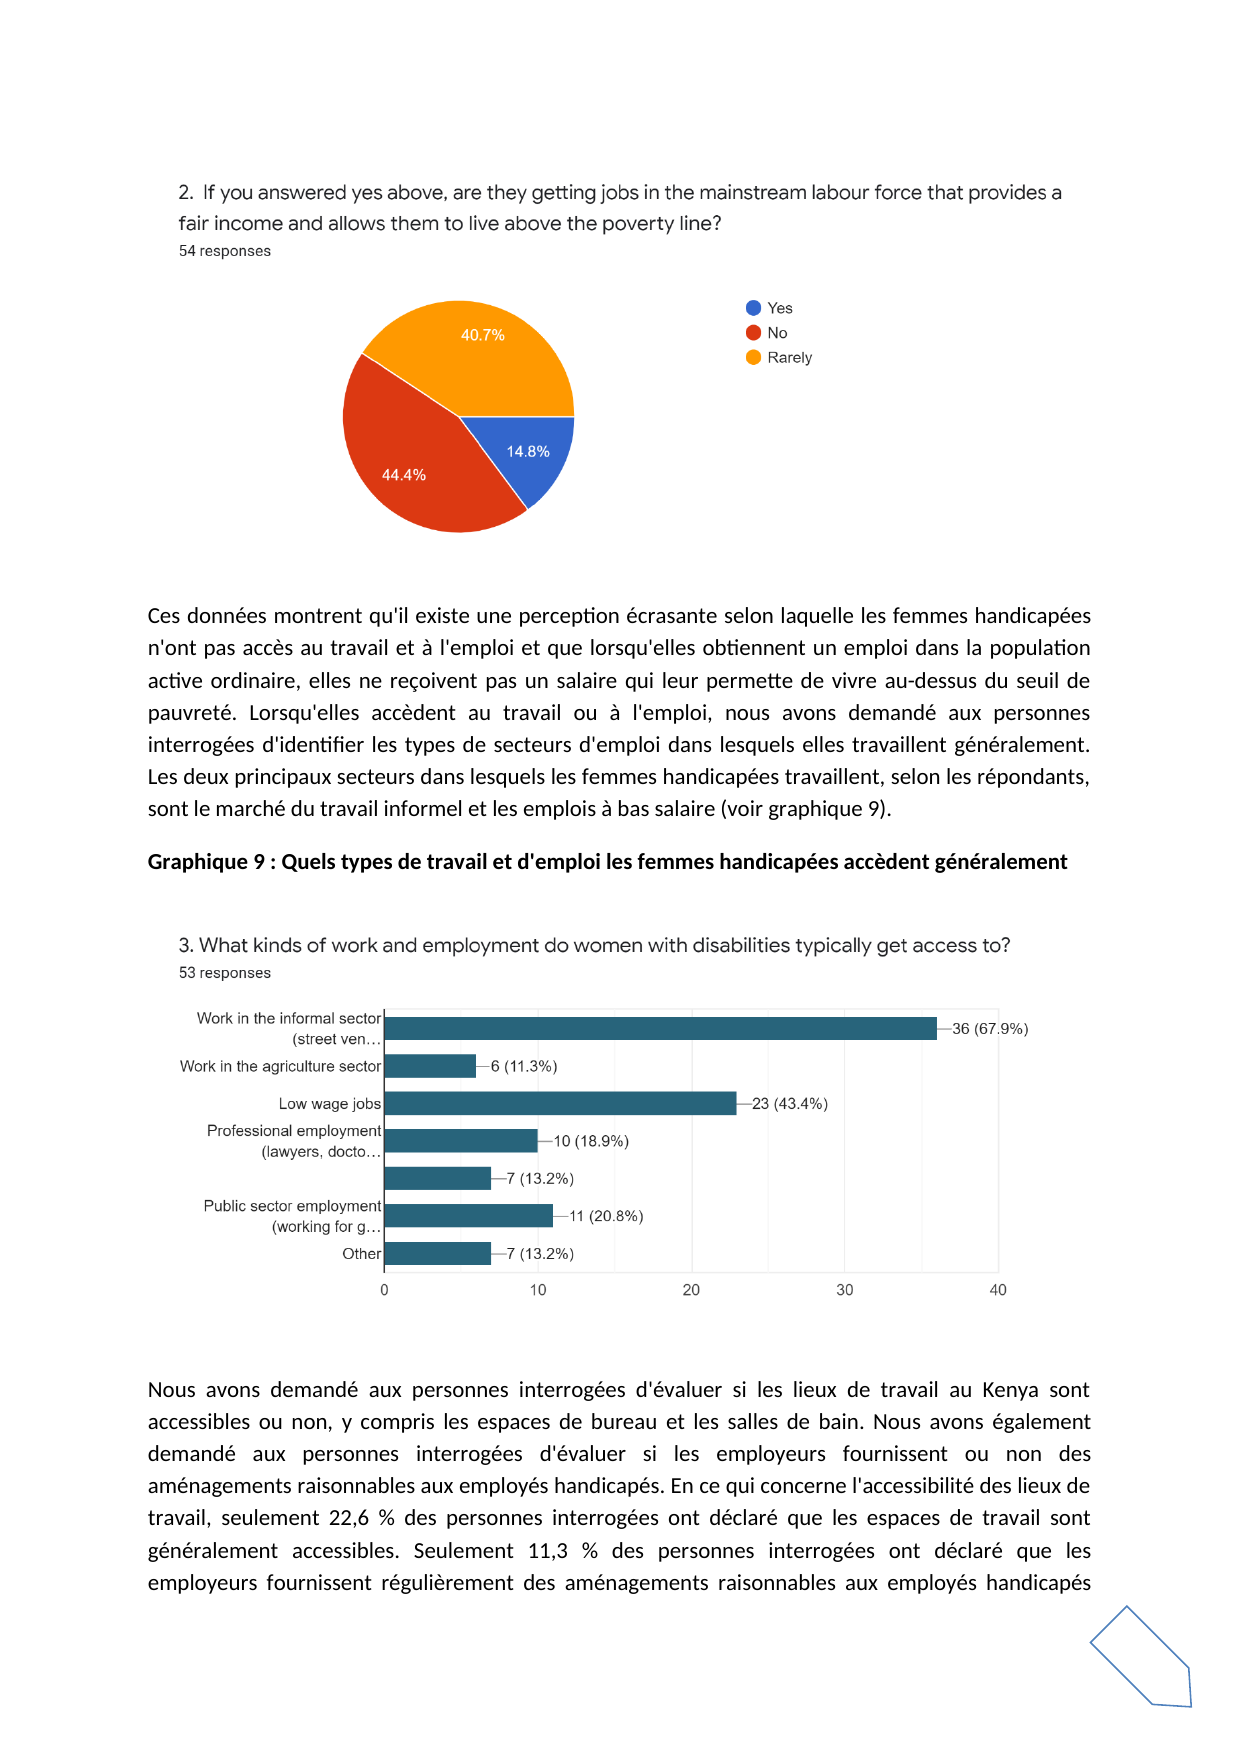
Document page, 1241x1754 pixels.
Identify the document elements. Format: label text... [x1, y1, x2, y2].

picture [147, 900, 1093, 1350]
text Ces données montrent qu'il existe une perception écrasante selon laquelle les femmes handicapées n'ont pas accès au travail et à l'emploi et que lorsqu'elles obtiennent un emploi dans la population active ordinaire, elles ne reçoivent pas un salaire qui leur permette de vivre au-dessus du seuil de pauvreté. Lorsqu'elles accèdent au travail ou à l'emploi, nous avons demandé aux personnes interrogées d'identifier les types de secteurs d'emploi dans lesquels elles travaillent généralement. Les deux principaux secteurs dans lesquels les femmes handicapées travaillent, selon les répondants, sont le marché du travail informel et les emplois à bas salaire (voir graphique 9). [148, 601, 1093, 822]
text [148, 1375, 1093, 1596]
picture [147, 147, 1093, 577]
text Graphique 9 : Quels types de travail et d'emploi les femmes handicapées accèdent généralement [148, 847, 1093, 876]
